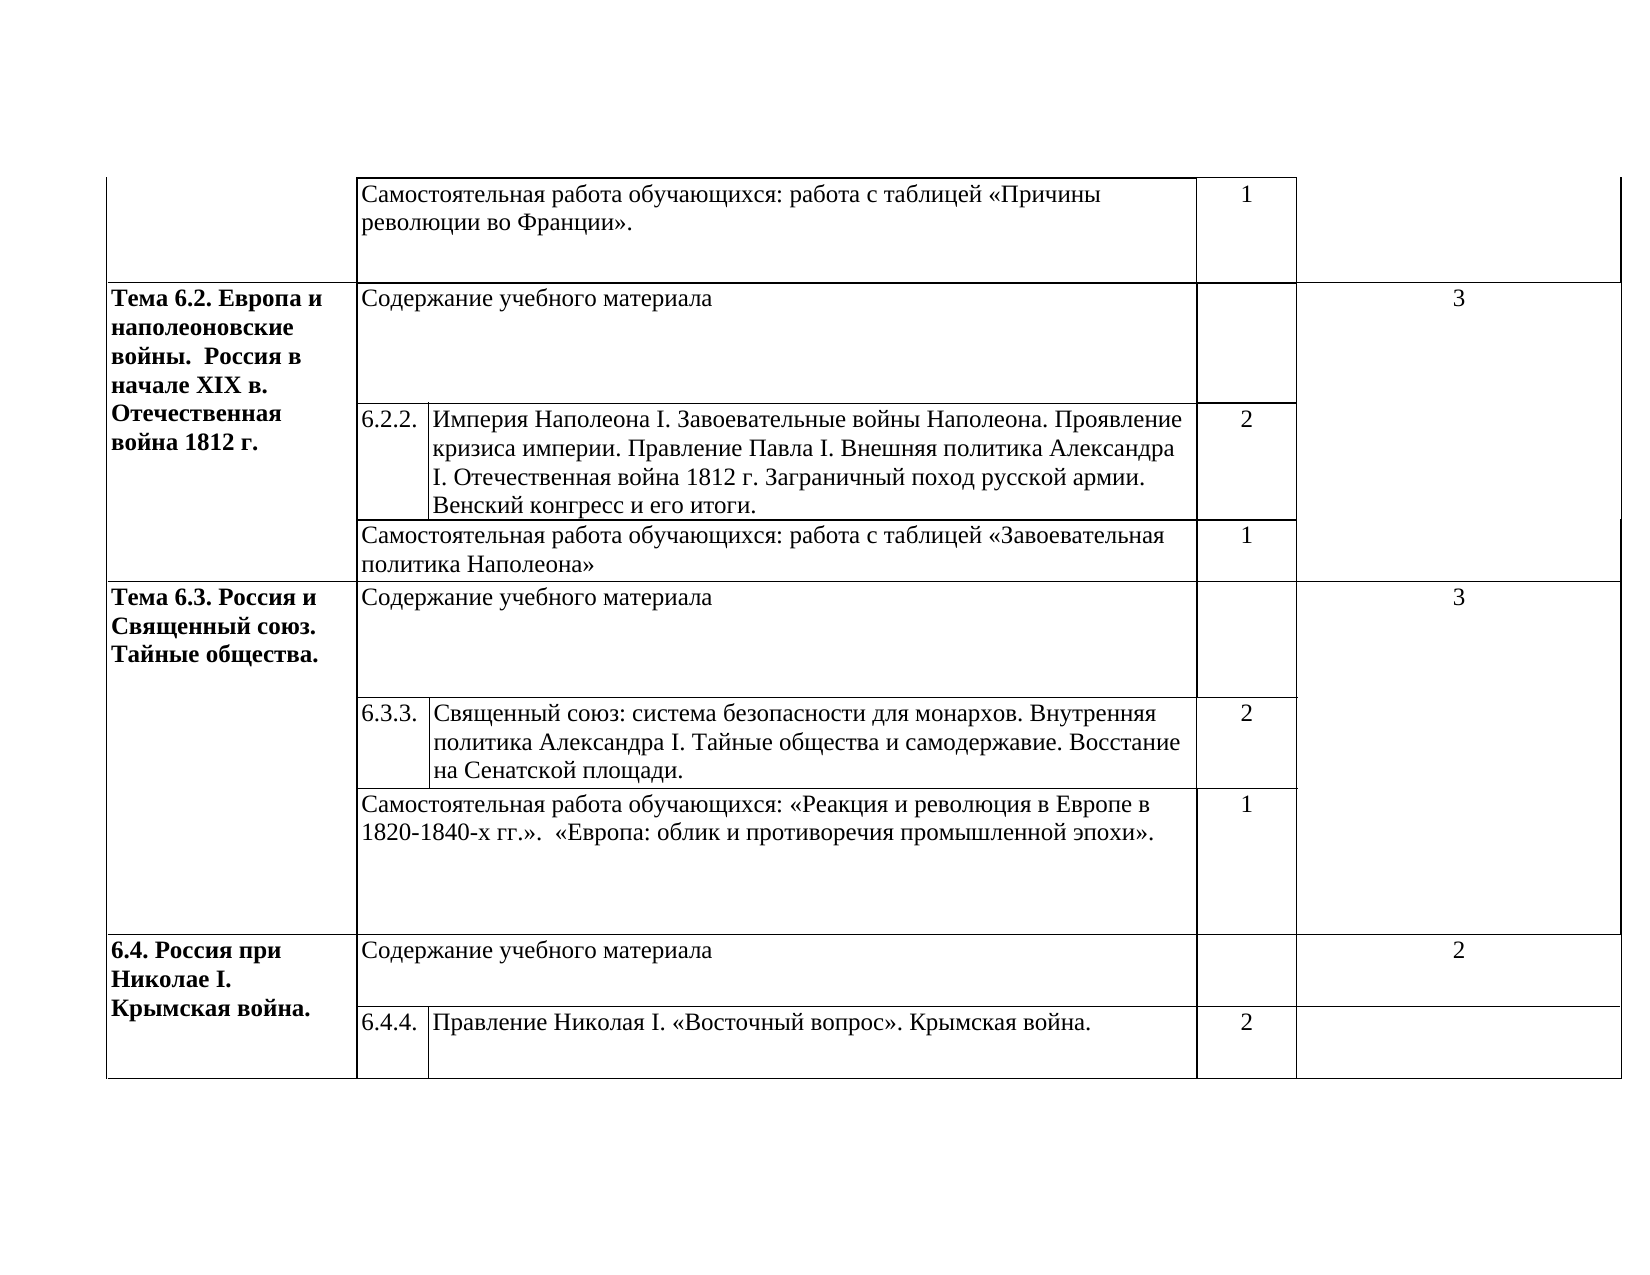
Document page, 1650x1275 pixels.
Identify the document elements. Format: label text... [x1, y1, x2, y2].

table_cell [1198, 284, 1296, 402]
table_cell Содержание учебного материала [358, 935, 1196, 1006]
table_cell [1198, 582, 1296, 697]
table_cell Тема 6.3. Россия и Священный союз. Тайные общества. [107, 582, 356, 934]
table_cell 3 [1297, 582, 1620, 934]
table_cell 2 [1297, 935, 1621, 1006]
table_cell 1 [1198, 789, 1296, 934]
table_cell 2 [1197, 698, 1296, 788]
table_cell 6.4.4. [358, 1007, 428, 1077]
table_cell Самостоятельная работа обучающихся: «Реакция и революция в Европе в 1820-1840-х гг.». «Европа: облик и противоречия промышленной эпохи». [358, 789, 1196, 934]
table_cell [1198, 935, 1296, 1006]
table_cell Правление Николая I. «Восточный вопрос». Крымская война. [429, 1007, 1196, 1077]
table_cell 2 [1198, 404, 1296, 519]
table_cell 6.4. Россия при Николае I. Крымская война. [107, 935, 356, 1077]
table_cell [107, 519, 356, 581]
table_cell [1297, 519, 1620, 581]
table_cell [1297, 1006, 1621, 1077]
table_cell 1 [1198, 521, 1296, 581]
table_cell 1 [1197, 178, 1296, 282]
table_cell 3 [1297, 283, 1621, 519]
table_cell Священный союз: система безопасности для монархов. Внутренняя политика Александра I. Тайные общества и самодержавие. Восстание на Сенатской площади. [430, 698, 1196, 788]
table_cell Самостоятельная работа обучающихся: работа с таблицей «Причины революции во Франции». [358, 179, 1196, 282]
table_cell Тема 6.2. Европа и наполеоновские войны. Россия в начале XIX в. Отечественная война 1812 г. [107, 283, 356, 519]
table_cell Содержание учебного материала [358, 284, 1196, 402]
table_cell Империя Наполеона I. Завоевательные войны Наполеона. Проявление кризиса империи. Правление Павла I. Внешняя политика Александра I. Отечественная война 1812 г. Заграничный поход русской армии. Венский конгресс и его итоги. [429, 404, 1196, 519]
table_cell 6.3.3. [358, 698, 429, 788]
table_cell Содержание учебного материала [358, 582, 1196, 697]
table_cell 2 [1198, 1007, 1296, 1077]
table_cell Самостоятельная работа обучающихся: работа с таблицей «Завоевательная политика Наполеона» [358, 521, 1196, 581]
table_cell 6.2.2. [358, 404, 428, 519]
